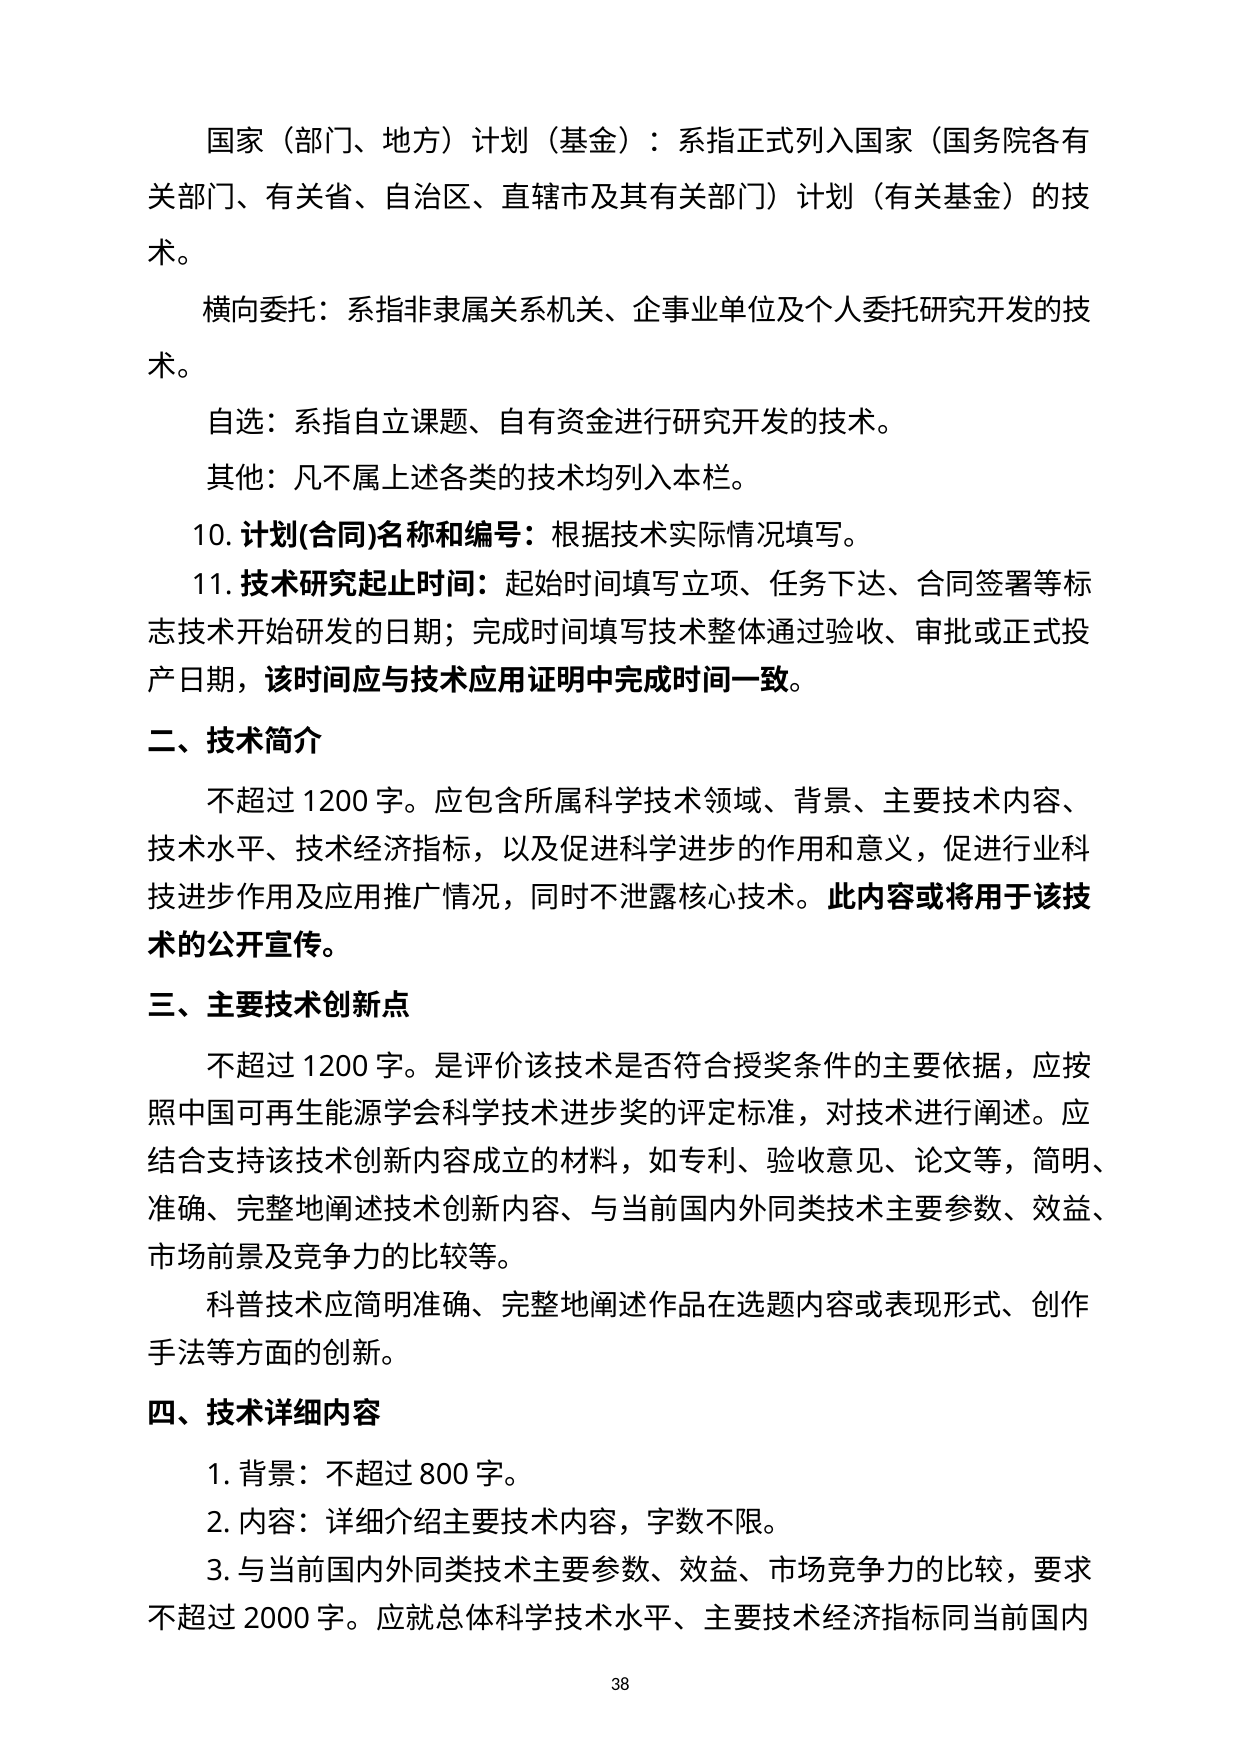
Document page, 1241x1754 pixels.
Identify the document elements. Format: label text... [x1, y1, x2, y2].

text 国家（部门、地方）计划（基金）：系指正式列入国家（国务院各有关部门、有关省、自治区、直辖市及其有关部门）计划（有关基金）的技术。 [148, 106, 1092, 275]
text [148, 1542, 1092, 1638]
text 1. 背景：不超过800字。 [148, 1446, 1092, 1494]
text 四、技术详细内容 [148, 1386, 1092, 1433]
text 科普技术应简明准确、完整地阐述作品在选题内容或表现形式、创作手法等方面的创新。 [148, 1277, 1092, 1373]
text 不超过1200字。是评价该技术是否符合授奖条件的主要依据，应按照中国可再生能源学会科学技术进步奖的评定标准，对技术进行阐述。应结合支持该技术创新内容成立的材料，如专利、验收意见、论文等，简明、准确、完整地阐述技术创新内容、与当前国内外同类技术主要参数、效益、市场前景及竞争力的比较等。 [148, 1038, 1092, 1277]
text 自选：系指自立课题、自有资金进行研究开发的技术。 [148, 388, 1092, 444]
text 其他：凡不属上述各类的技术均列入本栏。 [148, 444, 1092, 500]
text 11. 技术研究起止时间：起始时间填写立项、任务下达、合同签署等标志技术开始研发的日期；完成时间填写技术整体通过验收、审批或正式投产日期，该时间应与技术应用证明中完成时间一致。 [148, 556, 1092, 700]
text 三、主要技术创新点 [148, 977, 1092, 1025]
text 10. 计划(合同)名称和编号：根据技术实际情况填写。 [191, 500, 1092, 556]
text 不超过1200字。应包含所属科学技术领域、背景、主要技术内容、技术水平、技术经济指标，以及促进科学进步的作用和意义，促进行业科技进步作用及应用推广情况，同时不泄露核心技术。此内容或将用于该技术的公开宣传。 [148, 773, 1092, 965]
text 横向委托：系指非隶属关系机关、企事业单位及个人委托研究开发的技术。 [148, 275, 1092, 388]
text 二、技术简介 [148, 713, 1092, 761]
text 2. 内容：详细介绍主要技术内容，字数不限。 [148, 1494, 1092, 1542]
